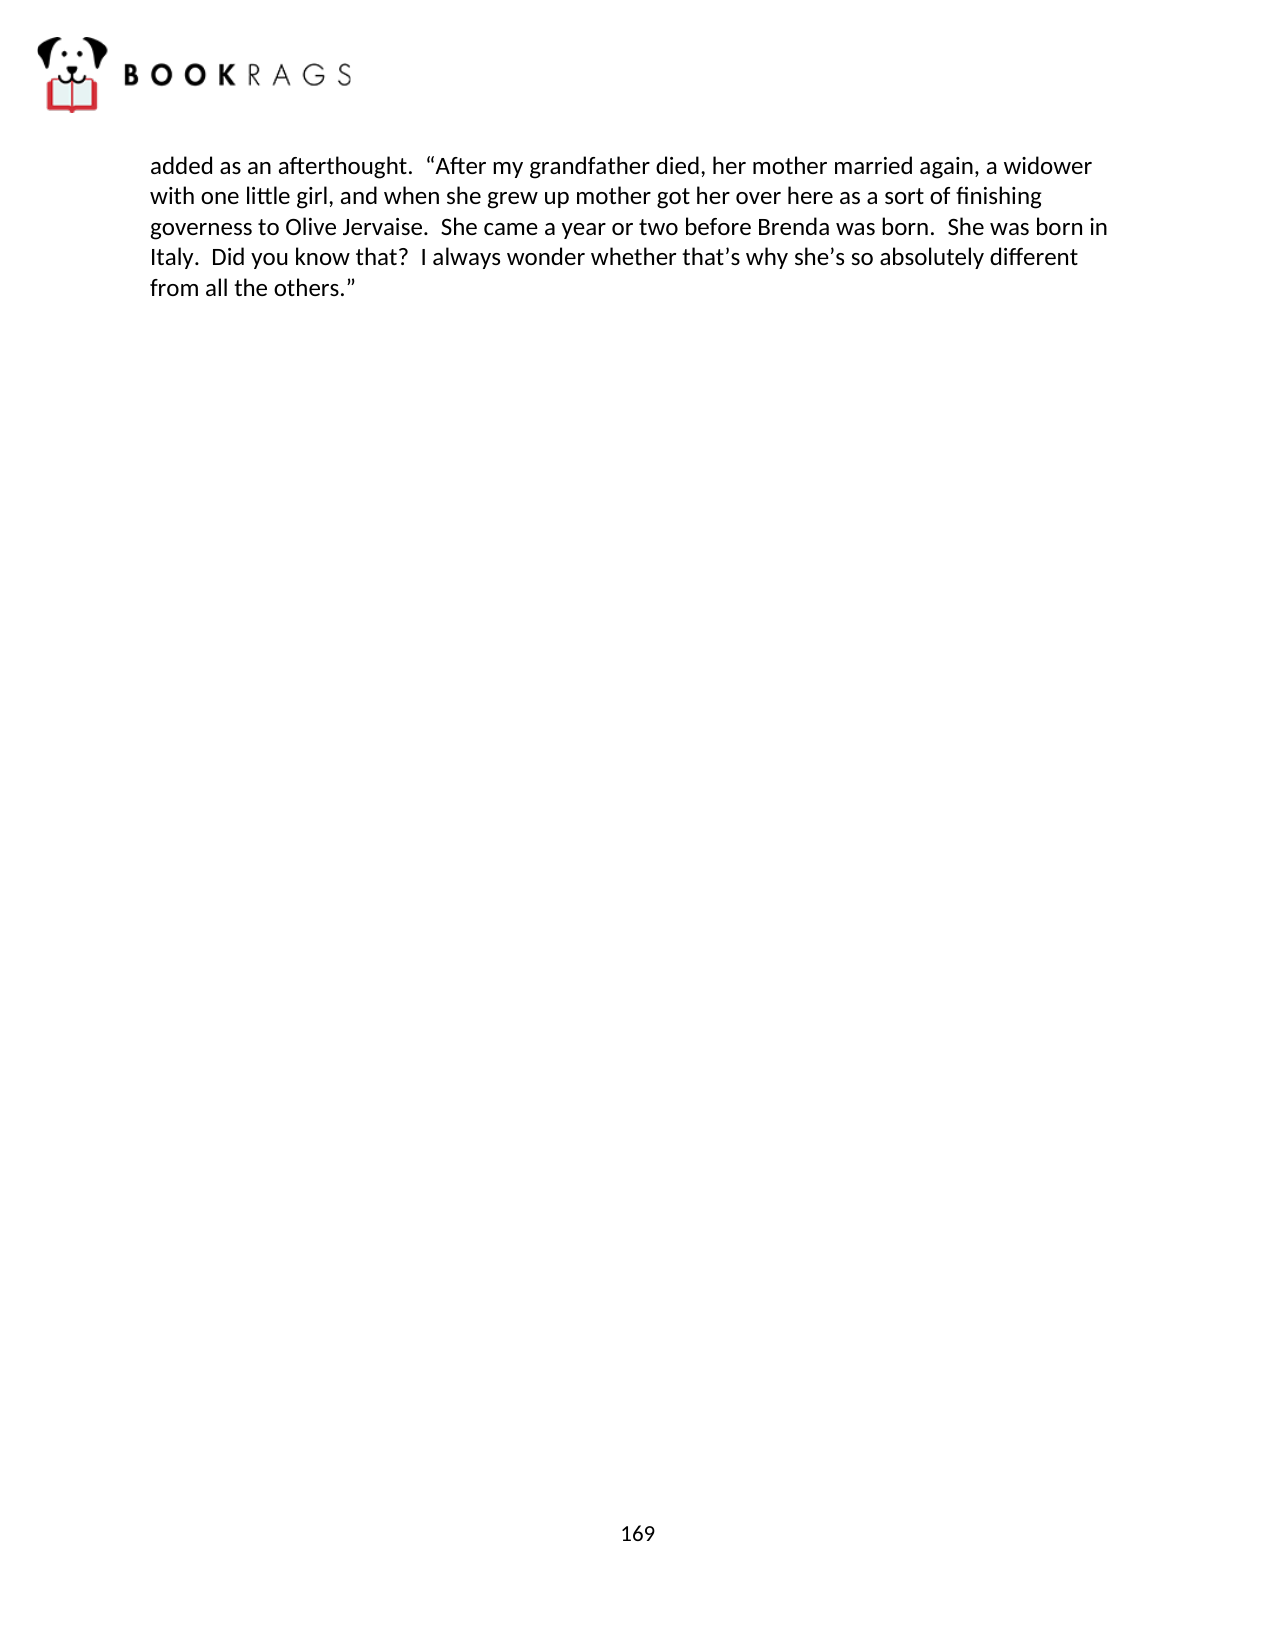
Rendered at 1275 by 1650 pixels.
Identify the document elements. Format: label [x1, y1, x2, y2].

text [150, 150, 1125, 303]
picture [37, 37, 351, 113]
